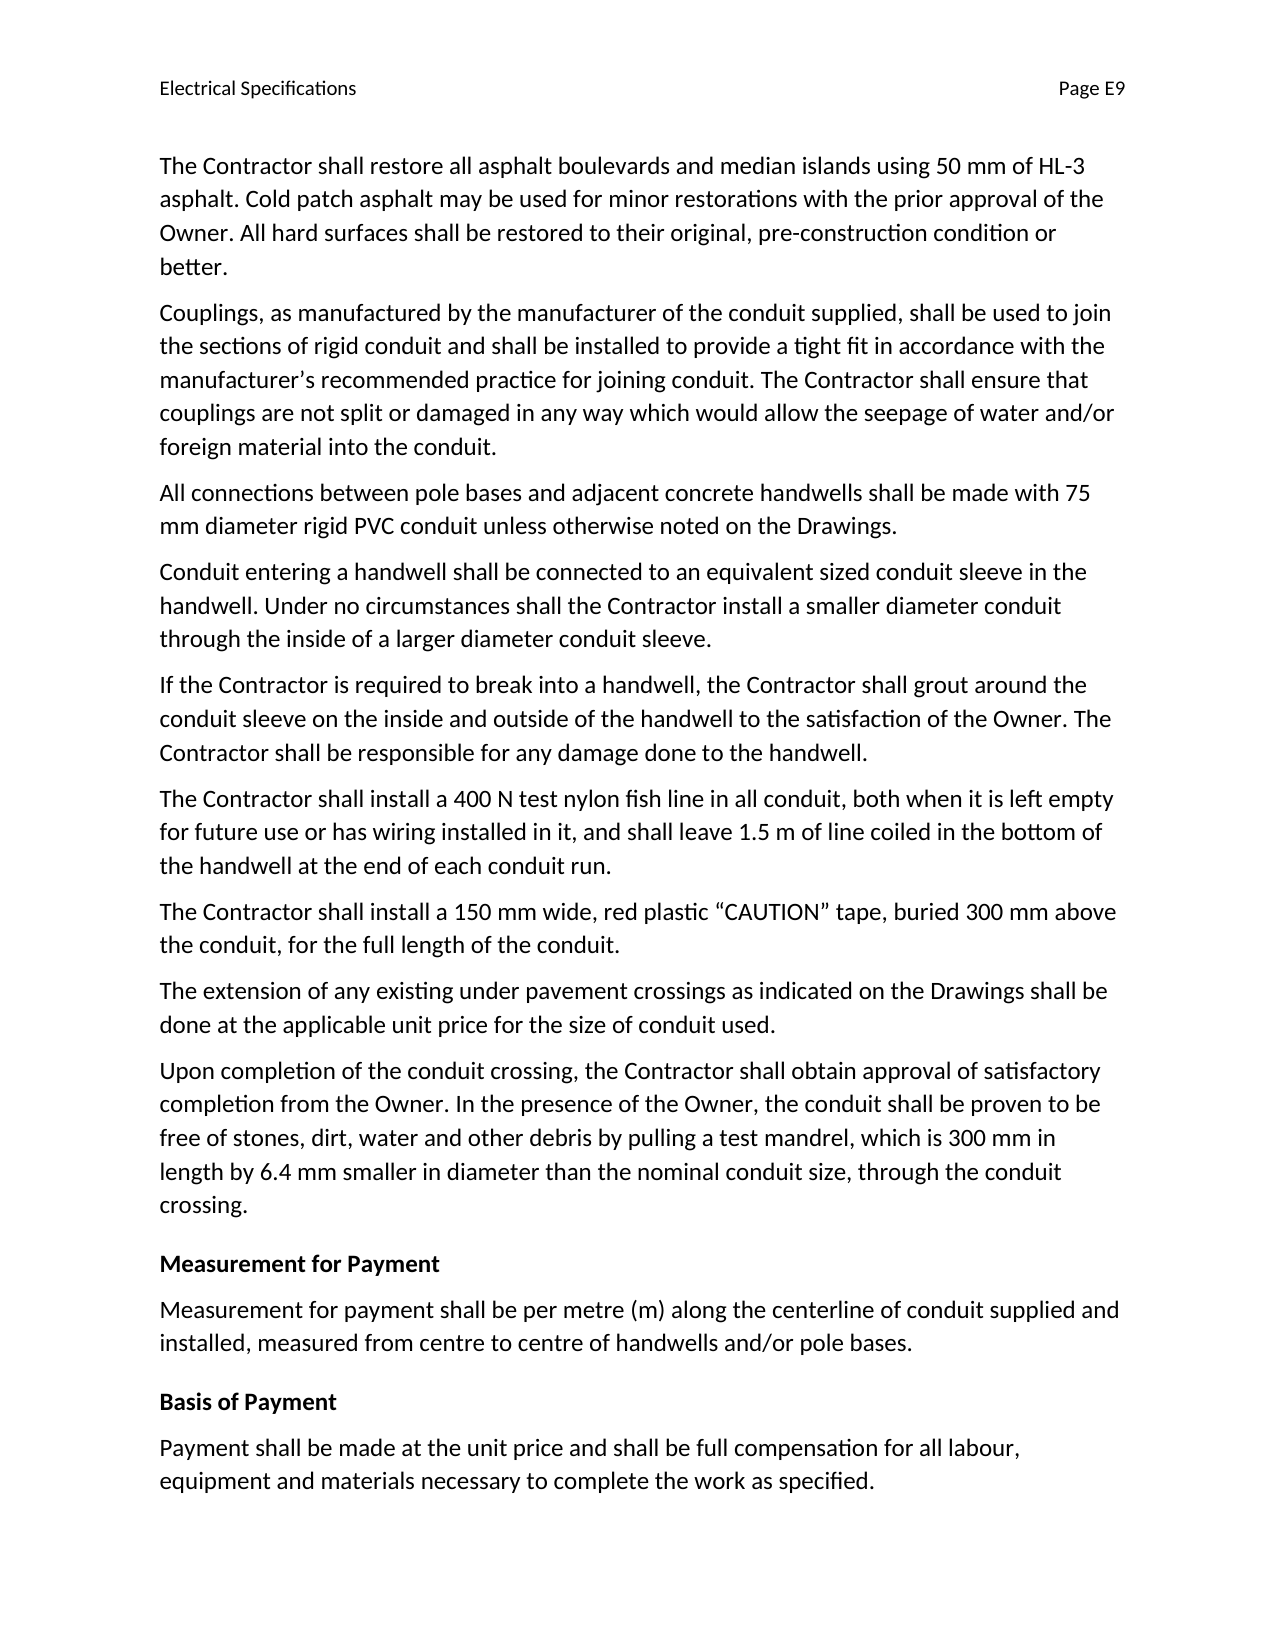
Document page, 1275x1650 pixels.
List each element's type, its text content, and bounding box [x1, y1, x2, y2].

text The Contractor shall install a 150 mm wide, red plastic “CAUTION” tape, buried 300 mm above the conduit, for the full length of the conduit. [159, 896, 1125, 960]
text Upon completion of the conduit crossing, the Contractor shall obtain approval of satisfactory completion from the Owner. In the presence of the Owner, the conduit shall be proven to be free of stones, dirt, water and other debris by pulling a test mandrel, which is 300 mm in length by 6.4 mm smaller in diameter than the nominal conduit size, through the conduit crossing. [159, 1055, 1125, 1220]
text The Contractor shall restore all asphalt boulevards and median islands using 50 mm of HL-3 asphalt. Cold patch asphalt may be used for minor restorations with the prior approval of the Owner. All hard surfaces shall be restored to their original, pre-construction condition or better. [159, 150, 1125, 281]
text Couplings, as manufactured by the manufacturer of the conduit supplied, shall be used to join the sections of rigid conduit and shall be installed to provide a tight fit in accordance with the manufacturer’s recommended practice for joining conduit. The Contractor shall ensure that couplings are not split or damaged in any way which would allow the seepage of water and/or foreign material into the conduit. [159, 297, 1125, 461]
text The extension of any existing under pavement crossings as indicated on the Drawings shall be done at the applicable unit price for the size of conduit used. [159, 975, 1125, 1039]
subtitle Basis of Payment [159, 1386, 1125, 1416]
text If the Contractor is required to break into a handwell, the Contractor shall grout around the conduit sleeve on the inside and outside of the handwell to the satisfaction of the Owner. The Contractor shall be responsible for any damage done to the handwell. [159, 669, 1125, 767]
text Measurement for payment shall be per metre (m) along the centerline of conduit supplied and installed, measured from centre to centre of handwells and/or pole bases. [159, 1294, 1125, 1358]
text The Contractor shall install a 400 N test nylon fish line in all conduit, both when it is left empty for future use or has wiring installed in it, and shall leave 1.5 m of line coiled in the bottom of the handwell at the end of each conduit run. [159, 783, 1125, 880]
text Payment shall be made at the unit price and shall be full compensation for all labour, equipment and materials necessary to complete the work as specified. [159, 1432, 1125, 1496]
subtitle Measurement for Payment [159, 1248, 1125, 1278]
text All connections between pole bases and adjacent concrete handwells shall be made with 75 mm diameter rigid PVC conduit unless otherwise noted on the Drawings. [159, 477, 1125, 541]
text Conduit entering a handwell shall be connected to an equivalent sized conduit sleeve in the handwell. Under no circumstances shall the Contractor install a smaller diameter conduit through the inside of a larger diameter conduit sleeve. [159, 556, 1125, 654]
